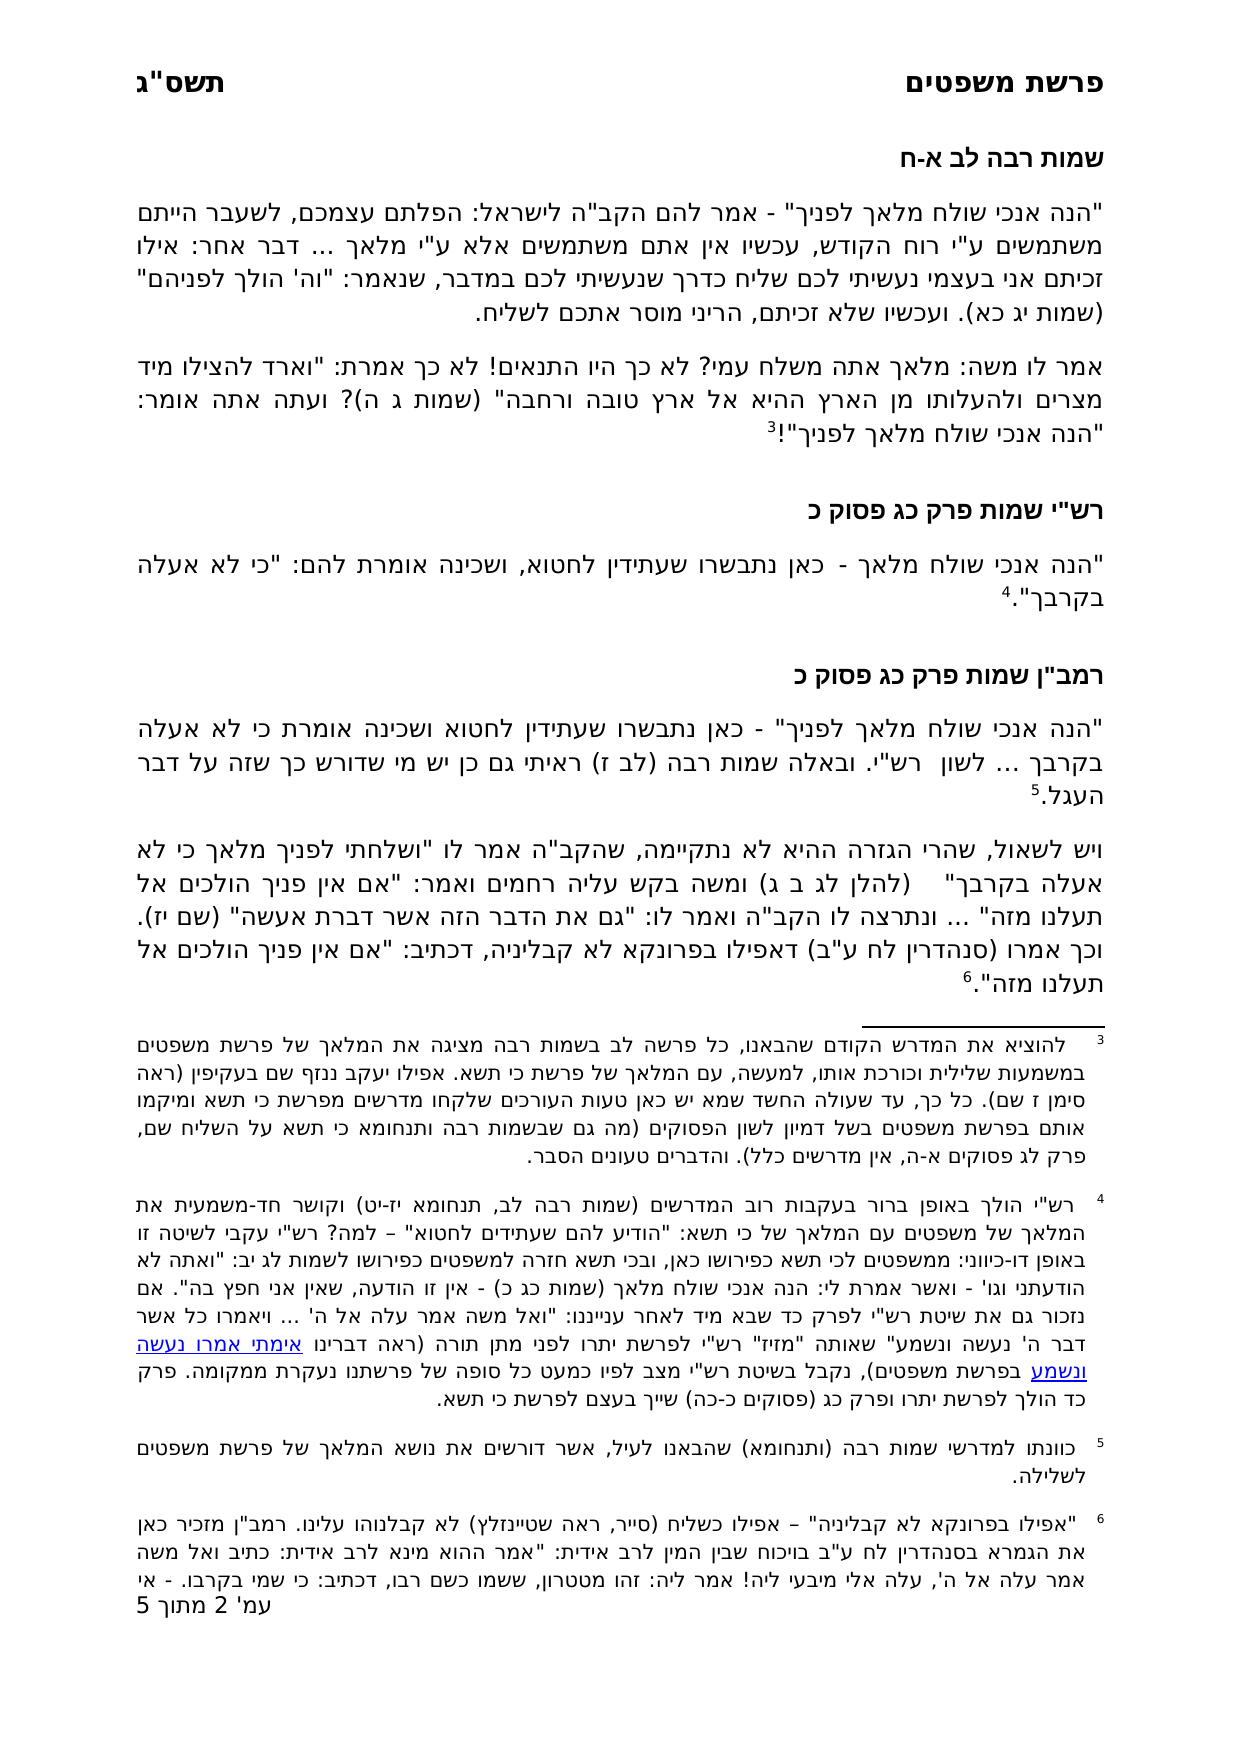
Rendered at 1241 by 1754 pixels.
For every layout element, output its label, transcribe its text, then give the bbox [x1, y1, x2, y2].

text "הנה אנכי שולח מלאך לפניך" - כאן נתבשרו שעתידין לחטוא ושכינה אומרת כי לא אעלה בקרבך … לשון רש"י. ובאלה שמות רבה (לב ז) ראיתי גם כן יש מי שדורש כך שזה על דבר העגל. [136, 711, 1104, 811]
text אמר לו משה: מלאך אתה משלח עמי? לא כך היו התנאים! לא כך אמרת: "וארד להצילו מיד מצרים ולהעלותו מן הארץ ההיא אל ארץ טובה ורחבה" (שמות ג ה)? ועתה אתה אומר: "הנה אנכי שולח מלאך לפניך"! [136, 348, 1104, 448]
text "הנה אנכי שולח מלאך לפניך" - אמר להם הקב"ה לישראל: הפלתם עצמכם, לשעבר הייתם משתמשים ע"י רוח הקודש, עכשיו אין אתם משתמשים אלא ע"י מלאך ... דבר אחר: אילו זכיתם אני בעצמי נעשיתי לכם שליח כדרך שנעשיתי לכם במדבר, שנאמר: "וה' הולך לפניהם" (שמות יג כא). ועכשיו שלא זכיתם, הריני מוסר אתכם לשליח. [136, 194, 1104, 327]
text שמות רבה לב א-ח [136, 142, 1104, 173]
text רמב"ן שמות פרק כג פסוק כ [136, 658, 1104, 690]
text ויש לשאול, שהרי הגזרה ההיא לא נתקיימה, שהקב"ה אמר לו "ושלחתי לפניך מלאך כי לא אעלה בקרבך" (להלן לג ב ג) ומשה בקש עליה רחמים ואמר: "אם אין פניך הולכים אל תעלנו מזה" ... ונתרצה לו הקב"ה ואמר לו: "גם את הדבר הזה אשר דברת אעשה" (שם יז). וכך אמרו (סנהדרין לח ע"ב) דאפילו בפרונקא לא קבליניה, דכתיב: "אם אין פניך הולכים אל תעלנו מזה". [136, 831, 1104, 998]
text "הנה אנכי שולח מלאך - כאן נתבשרו שעתידין לחטוא, ושכינה אומרת להם: "כי לא אעלה בקרבך". [136, 546, 1104, 613]
text רש"י שמות פרק כג פסוק כ [136, 494, 1104, 525]
